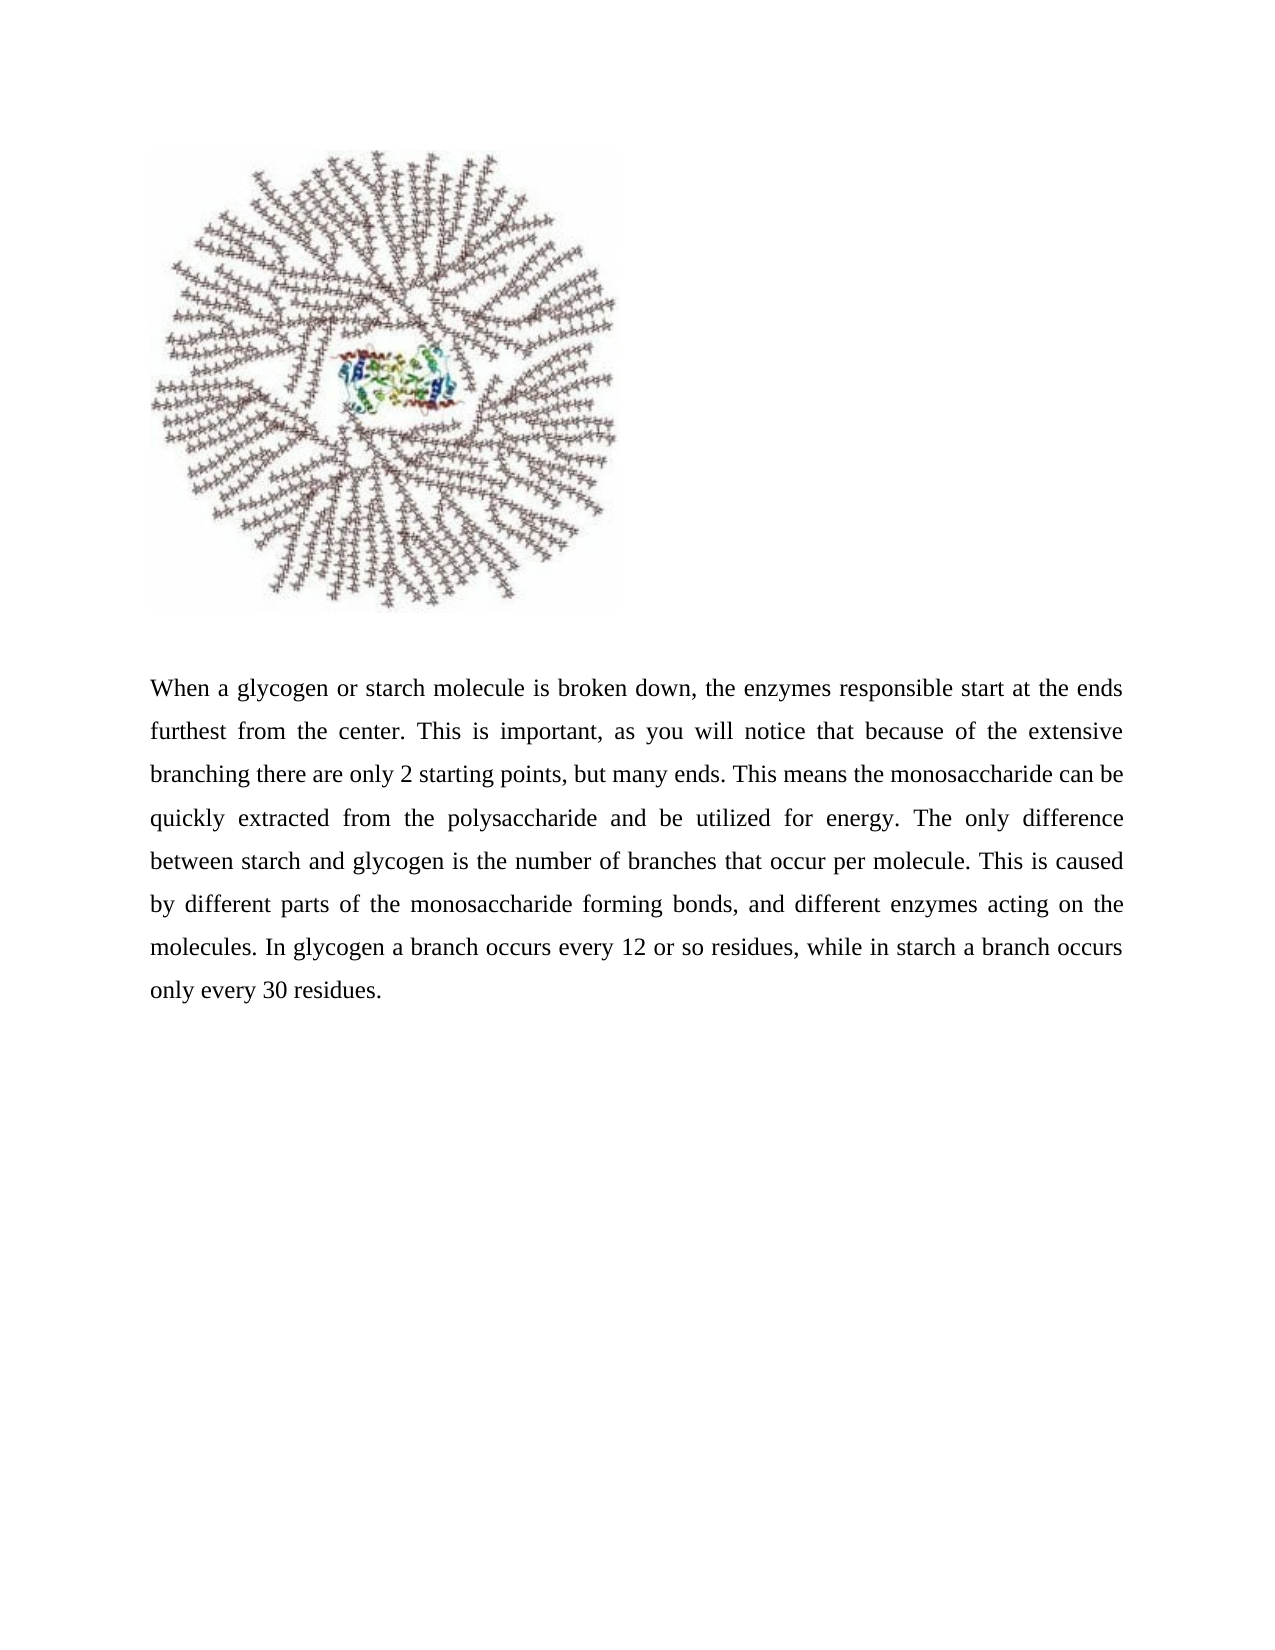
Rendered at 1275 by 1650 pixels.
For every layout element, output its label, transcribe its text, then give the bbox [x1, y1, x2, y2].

picture [150, 150, 620, 613]
text When a glycogen or starch molecule is broken down, the enzymes responsible start at the ends furthest from the center. This is important, as you will notice that because of the extensive branching there are only 2 starting points, but many ends. This means the monosaccharide can be quickly extracted from the polysaccharide and be utilized for energy. The only difference between starch and glycogen is the number of branches that occur per molecule. This is caused by different parts of the monosaccharide forming bonds, and different enzymes acting on the molecules. In glycogen a branch occurs every 12 or so residues, while in starch a branch occurs only every 30 residues. [150, 673, 1125, 1004]
